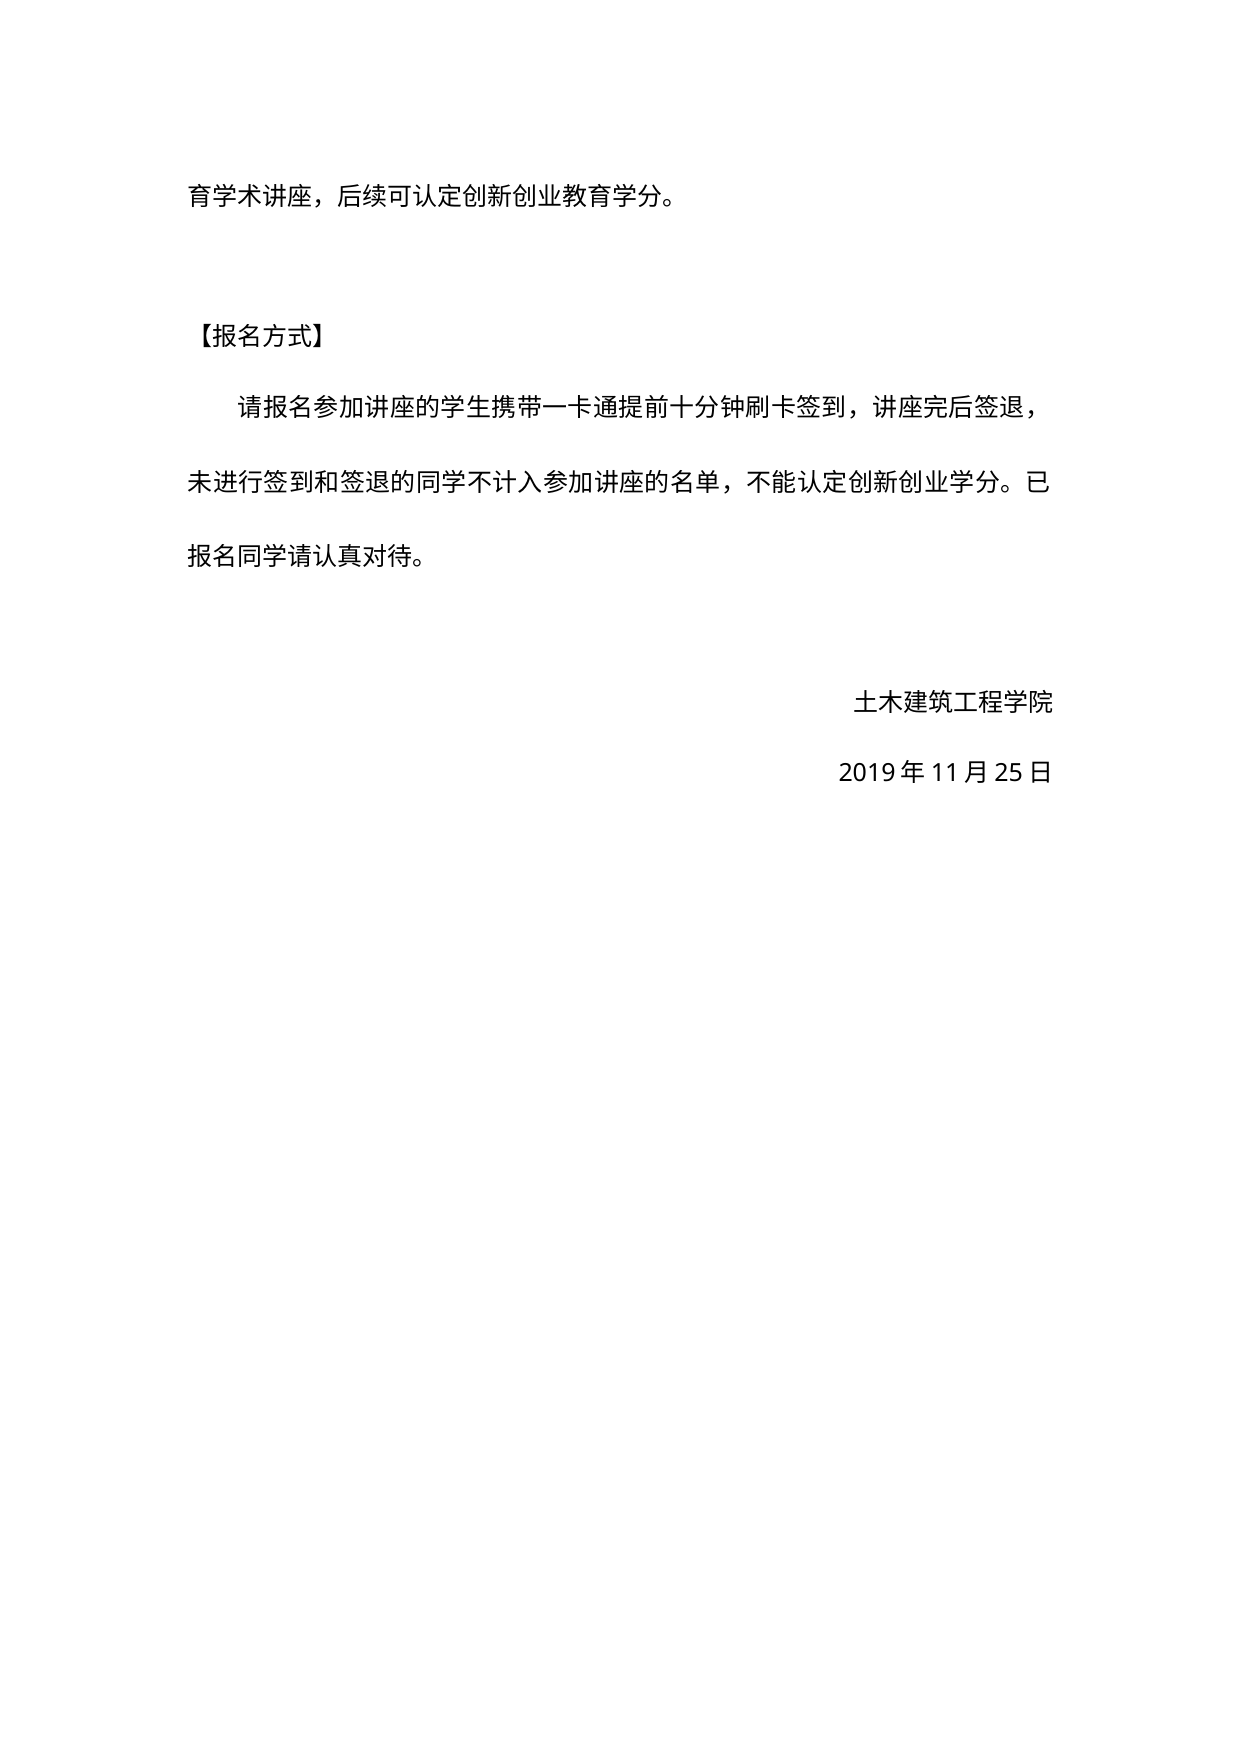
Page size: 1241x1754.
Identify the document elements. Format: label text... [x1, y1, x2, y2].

text 土木建筑工程学院 [187, 668, 1053, 733]
text 请报名参加讲座的学生携带一卡通提前十分钟刷卡签到，讲座完后签退，未进行签到和签退的同学不计入参加讲座的名单，不能认定创新创业学分。已报名同学请认真对待。 [187, 373, 1053, 587]
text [187, 162, 1053, 227]
text 【报名方式】 [187, 302, 1053, 367]
text 2019年11月25日 [187, 738, 1053, 803]
